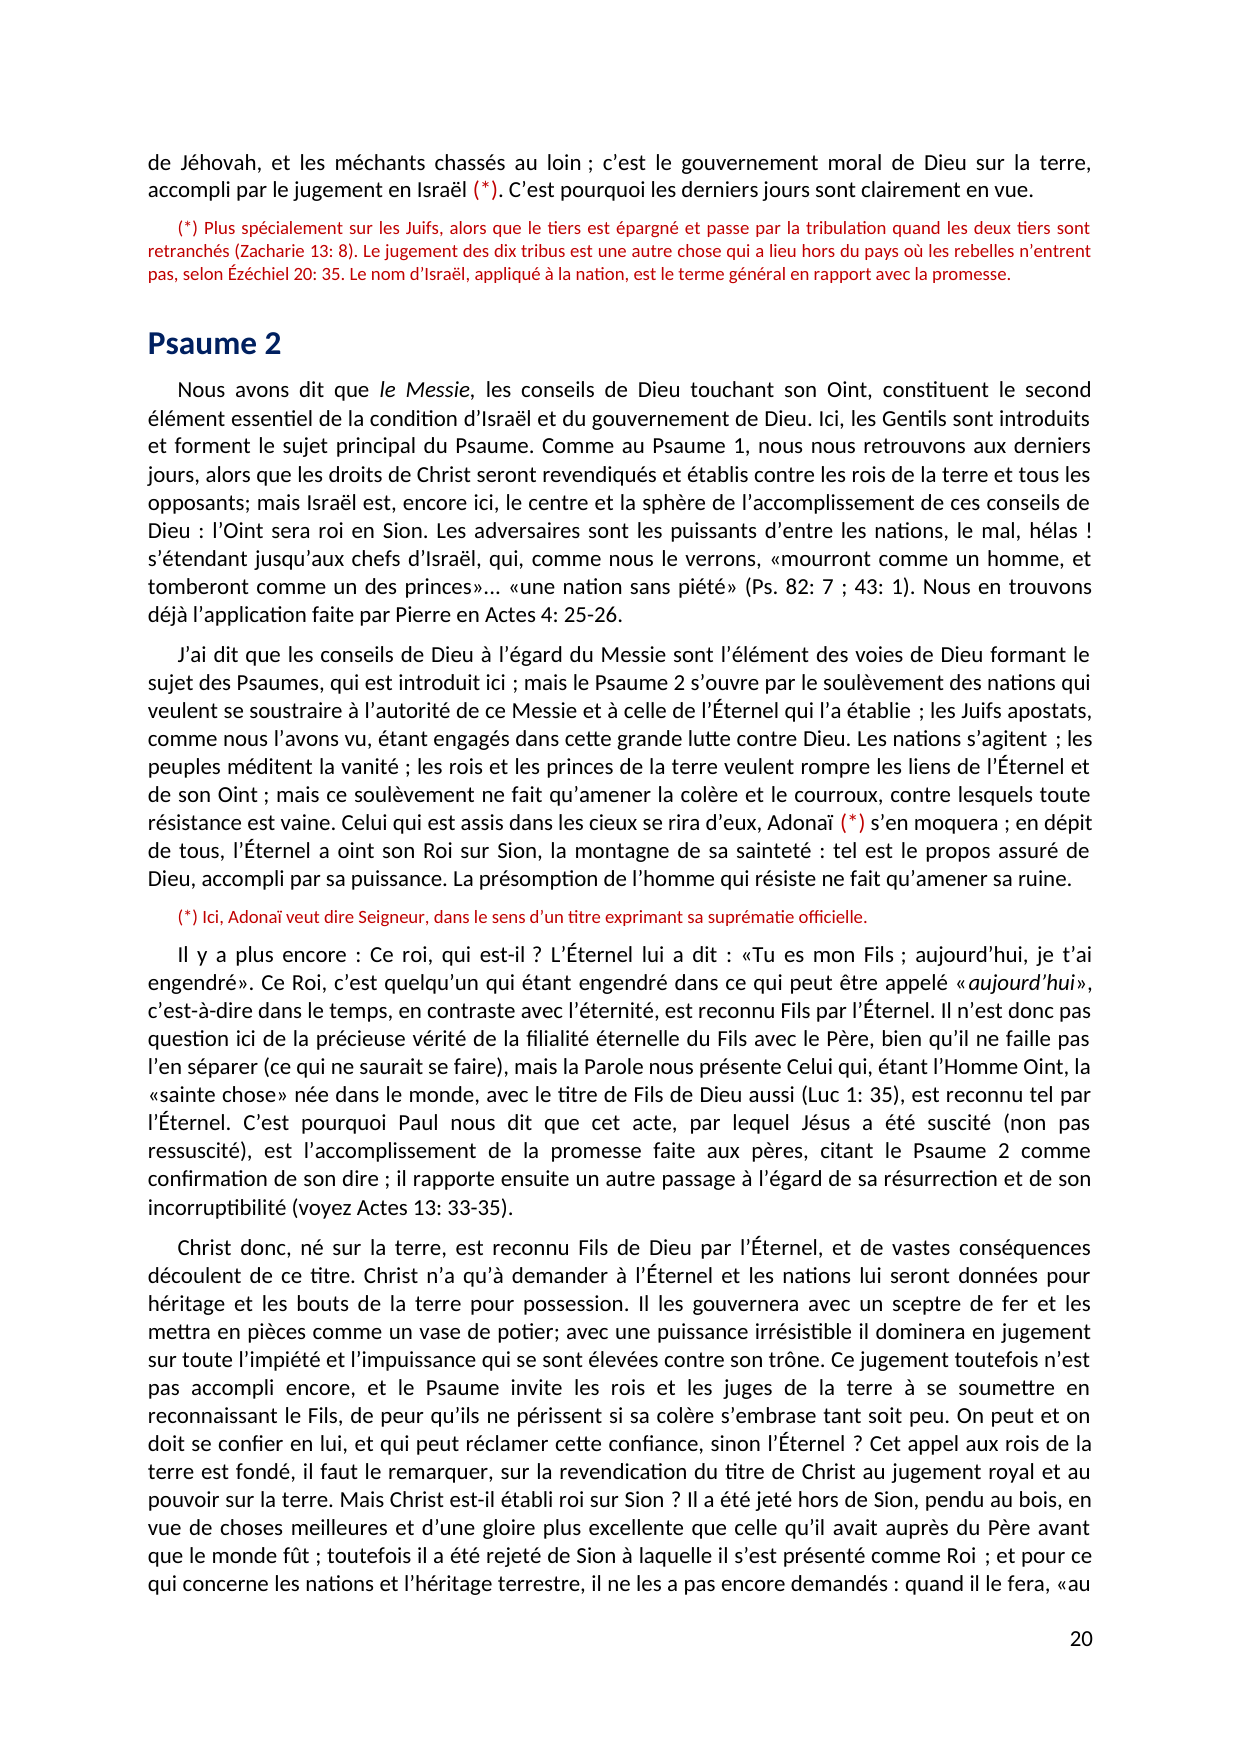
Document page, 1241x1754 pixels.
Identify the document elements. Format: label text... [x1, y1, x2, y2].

subtitle Psaume 2 [148, 322, 1093, 363]
text Il y a plus encore : Ce roi, qui est-il ? L’Éternel lui a dit : «Tu es mon Fils ; aujourd’hui, je t’ai engendré». Ce Roi, c’est quelqu’un qui étant engendré dans ce qui peut être appelé «aujourd’hui», c’est-à-dire dans le temps, en contraste avec l’éternité, est reconnu Fils par l’Éternel. Il n’est donc pas question ici de la précieuse vérité de la filialité éternelle du Fils avec le Père, bien qu’il ne faille pas l’en séparer (ce qui ne saurait se faire), mais la Parole nous présente Celui qui, étant l’Homme Oint, la «sainte chose» née dans le monde, avec le titre de Fils de Dieu aussi (Luc 1: 35), est reconnu tel par l’Éternel. C’est pourquoi Paul nous dit que cet acte, par lequel Jésus a été suscité (non pas ressuscité), est l’accomplissement de la promesse faite aux pères, citant le Psaume 2 comme confirmation de son dire ; il rapporte ensuite un autre passage à l’égard de sa résurrection et de son incorruptibilité (voyez Actes 13: 33-35). [148, 940, 1093, 1221]
text (*) Ici, Adonaï veut dire Seigneur, dans le sens d’un titre exprimant sa suprématie officielle. [148, 905, 1093, 928]
text Nous avons dit que le Messie, les conseils de Dieu touchant son Oint, constituent le second élément essentiel de la condition d’Israël et du gouvernement de Dieu. Ici, les Gentils sont introduits et forment le sujet principal du Psaume. Comme au Psaume 1, nous nous retrouvons aux derniers jours, alors que les droits de Christ seront revendiqués et établis contre les rois de la terre et tous les opposants; mais Israël est, encore ici, le centre et la sphère de l’accomplissement de ces conseils de Dieu : l’Oint sera roi en Sion. Les adversaires sont les puissants d’entre les nations, le mal, hélas ! s’étendant jusqu’aux chefs d’Israël, qui, comme nous le verrons, «mourront comme un homme, et tomberont comme un des princes»... «une nation sans piété» (Ps. 82: 7 ; 43: 1). Nous en trouvons déjà l’application faite par Pierre en Actes 4: 25-26. [148, 376, 1093, 628]
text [148, 148, 1093, 204]
text J’ai dit que les conseils de Dieu à l’égard du Messie sont l’élément des voies de Dieu formant le sujet des Psaumes, qui est introduit ici ; mais le Psaume 2 s’ouvre par le soulèvement des nations qui veulent se soustraire à l’autorité de ce Messie et à celle de l’Éternel qui l’a établie ; les Juifs apostats, comme nous l’avons vu, étant engagés dans cette grande lutte contre Dieu. Les nations s’agitent ; les peuples méditent la vanité ; les rois et les princes de la terre veulent rompre les liens de l’Éternel et de son Oint ; mais ce soulèvement ne fait qu’amener la colère et le courroux, contre lesquels toute résistance est vaine. Celui qui est assis dans les cieux se rira d’eux, Adonaï (*) s’en moquera ; en dépit de tous, l’Éternel a oint son Roi sur Sion, la montagne de sa sainteté : tel est le propos assuré de Dieu, accompli par sa puissance. La présomption de l’homme qui résiste ne fait qu’amener sa ruine. [148, 640, 1093, 892]
text (*) Plus spécialement sur les Juifs, alors que le tiers est épargné et passe par la tribulation quand les deux tiers sont retranchés (Zacharie 13: 8). Le jugement des dix tribus est une autre chose qui a lieu hors du pays où les rebelles n’entrent pas, selon Ézéchiel 20: 35. Le nom d’Israël, appliqué à la nation, est le terme général en rapport avec la promesse. [148, 216, 1093, 285]
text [148, 1233, 1093, 1597]
